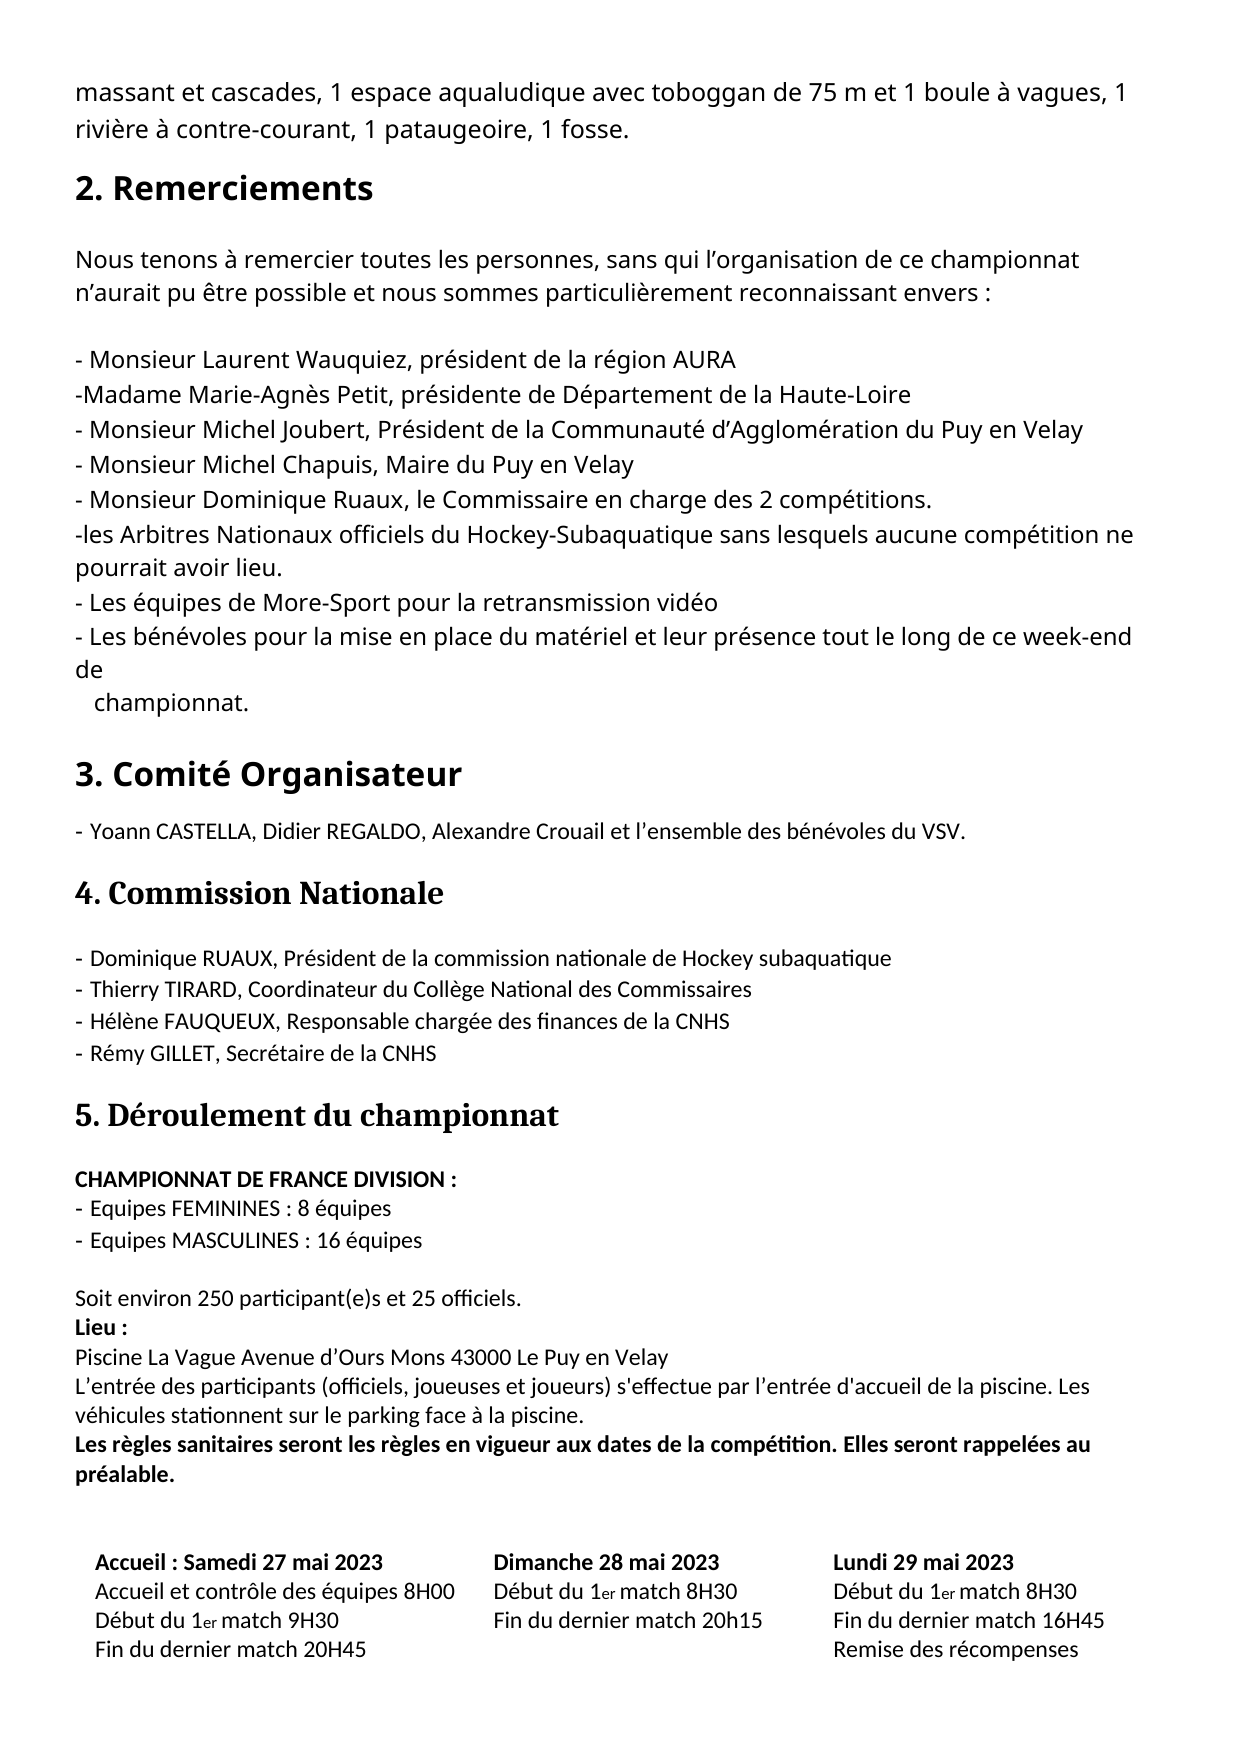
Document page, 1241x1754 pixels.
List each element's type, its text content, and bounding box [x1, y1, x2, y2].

text -les Arbitres Nationaux officiels du Hockey-Subaquatique sans lesquels aucune compétition ne pourrait avoir lieu. [75, 518, 1165, 583]
text Lieu : [75, 1312, 1165, 1342]
text Piscine La Vague Avenue d’Ours Mons 43000 Le Puy en Velay [75, 1342, 1165, 1371]
text CHAMPIONNAT DE FRANCE DIVISION : [75, 1164, 1165, 1193]
text Nous tenons à remercier toutes les personnes, sans qui l’organisation de ce championnat n’aurait pu être possible et nous sommes particulièrement reconnaissant envers : [75, 243, 1165, 308]
text - Les équipes de More-Sport pour la retransmission vidéo [75, 585, 1165, 618]
text 2. Remerciements [75, 165, 1165, 211]
text - Dominique RUAUX, Président de la commission nationale de Hockey subaquatique [75, 943, 1165, 972]
text - Thierry TIRARD, Coordinateur du Collège National des Commissaires [75, 974, 1165, 1004]
text - Hélène FAUQUEUX, Responsable chargée des finances de la CNHS [75, 1006, 1165, 1035]
text - Monsieur Dominique Ruaux, le Commissaire en charge des 2 compétitions. [75, 483, 1165, 516]
text -Madame Marie-Agnès Petit, présidente de Département de la Haute-Loire [75, 378, 1165, 411]
text championnat. [75, 685, 1165, 718]
table_header Accueil : Samedi 27 mai 2023 Accueil et contrôle des équipes 8H00 Début du 1er match 9H30 Fin du dernier match 20H45 [84, 1547, 482, 1664]
text - Equipes FEMININES : 8 équipes [75, 1193, 1165, 1222]
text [75, 75, 1165, 146]
text - Monsieur Michel Joubert, Président de la Communauté d’Agglomération du Puy en Velay [75, 413, 1165, 446]
text - Monsieur Michel Chapuis, Maire du Puy en Velay [75, 448, 1165, 481]
text - Les bénévoles pour la mise en place du matériel et leur présence tout le long de ce week-end de [75, 620, 1165, 685]
text - Monsieur Laurent Wauquiez, président de la région AURA [75, 343, 1165, 376]
text L’entrée des participants (officiels, joueuses et joueurs) s'effectue par l’entrée d'accueil de la piscine. Les véhicules stationnent sur le parking face à la piscine. [75, 1371, 1165, 1429]
text - Rémy GILLET, Secrétaire de la CNHS [75, 1038, 1165, 1067]
table_header Dimanche 28 mai 2023 Début du 1er match 8H30 Fin du dernier match 20h15 [482, 1547, 822, 1664]
text Les règles sanitaires seront les règles en vigueur aux dates de la compétition. Elles seront rappelées au préalable. [75, 1429, 1165, 1488]
text 5. Déroulement du championnat [75, 1096, 1165, 1134]
text 4. Commission Nationale [75, 875, 1165, 913]
table_header Lundi 29 mai 2023 Début du 1er match 8H30 Fin du dernier match 16H45 Remise des récompenses [822, 1547, 1163, 1664]
text - Equipes MASCULINES : 16 équipes [75, 1225, 1165, 1254]
text Soit environ 250 participant(e)s et 25 officiels. [75, 1283, 1165, 1312]
text - Yoann CASTELLA, Didier REGALDO, Alexandre Crouail et l’ensemble des bénévoles du VSV. [75, 816, 1165, 846]
text 3. Comité Organisateur [75, 751, 1165, 796]
